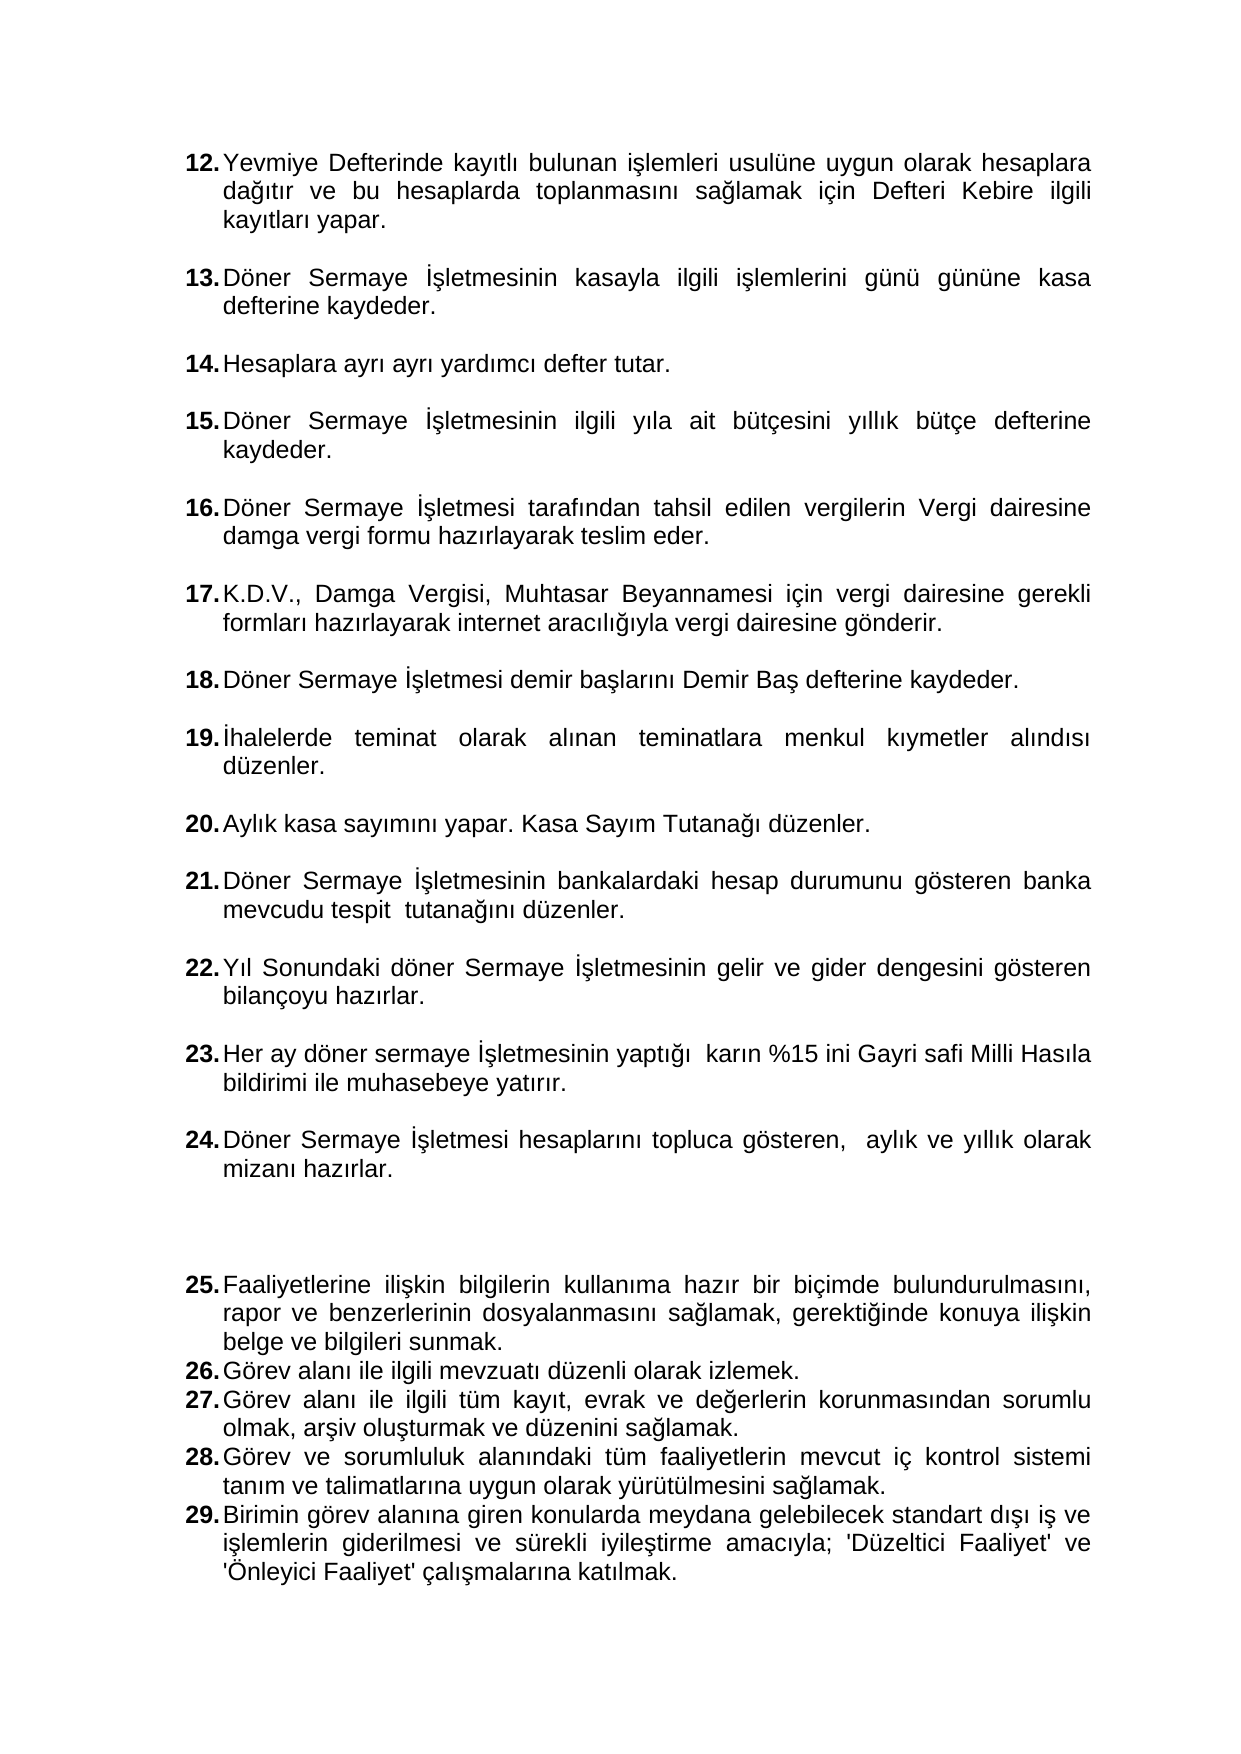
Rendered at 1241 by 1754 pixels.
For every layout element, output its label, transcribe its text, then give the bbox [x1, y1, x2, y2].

list Döner Sermaye İşletmesi tarafından tahsil edilen vergilerin Vergi dairesine damga vergi formu hazırlayarak teslim eder. [185, 493, 1093, 550]
list Döner Sermaye İşletmesinin ilgili yıla ait bütçesini yıllık bütçe defterine kaydeder. [185, 406, 1093, 464]
list Faaliyetlerine ilişkin bilgilerin kullanıma hazır bir biçimde bulundurulmasını, rapor ve benzerlerinin dosyalanmasını sağlamak, gerektiğinde konuya ilişkin belge ve bilgileri sunmak. [185, 1270, 1093, 1356]
list Döner Sermaye İşletmesinin kasayla ilgili işlemlerini günü gününe kasa defterine kaydeder. [185, 263, 1093, 320]
list Görev alanı ile ilgili tüm kayıt, evrak ve değerlerin korunmasından sorumlu olmak, arşiv oluşturmak ve düzenini sağlamak. [185, 1385, 1093, 1442]
list Yevmiye Defterinde kayıtlı bulunan işlemleri usulüne uygun olarak hesaplara dağıtır ve bu hesaplarda toplanmasını sağlamak için Defteri Kebire ilgili kayıtları yapar. [185, 148, 1093, 234]
list Görev ve sorumluluk alanındaki tüm faaliyetlerin mevcut iç kontrol sistemi tanım ve talimatlarına uygun olarak yürütülmesini sağlamak. [185, 1442, 1093, 1500]
list Hesaplara ayrı ayrı yardımcı defter tutar. [185, 349, 1093, 378]
list Yıl Sonundaki döner Sermaye İşletmesinin gelir ve gider dengesini gösteren bilançoyu hazırlar. [185, 953, 1093, 1010]
list Döner Sermaye İşletmesi hesaplarını topluca gösteren, aylık ve yıllık olarak mizanı hazırlar. [185, 1125, 1093, 1183]
list Aylık kasa sayımını yapar. Kasa Sayım Tutanağı düzenler. [185, 809, 1093, 838]
list K.D.V., Damga Vergisi, Muhtasar Beyannamesi için vergi dairesine gerekli formları hazırlayarak internet aracılığıyla vergi dairesine gönderir. [185, 579, 1093, 636]
list Döner Sermaye İşletmesi demir başlarını Demir Baş defterine kaydeder. [185, 665, 1093, 694]
list Döner Sermaye İşletmesinin bankalardaki hesap durumunu gösteren banka mevcudu tespit tutanağını düzenler. [185, 866, 1093, 924]
list Birimin görev alanına giren konularda meydana gelebilecek standart dışı iş ve işlemlerin giderilmesi ve sürekli iyileştirme amacıyla; 'Düzeltici Faaliyet' ve 'Önleyici Faaliyet' çalışmalarına katılmak. [185, 1500, 1093, 1586]
list Görev alanı ile ilgili mevzuatı düzenli olarak izlemek. [185, 1356, 1093, 1385]
list İhalelerde teminat olarak alınan teminatlara menkul kıymetler alındısı düzenler. [185, 723, 1093, 780]
list Her ay döner sermaye İşletmesinin yaptığı karın %15 ini Gayri safi Milli Hasıla bildirimi ile muhasebeye yatırır. [185, 1039, 1093, 1096]
